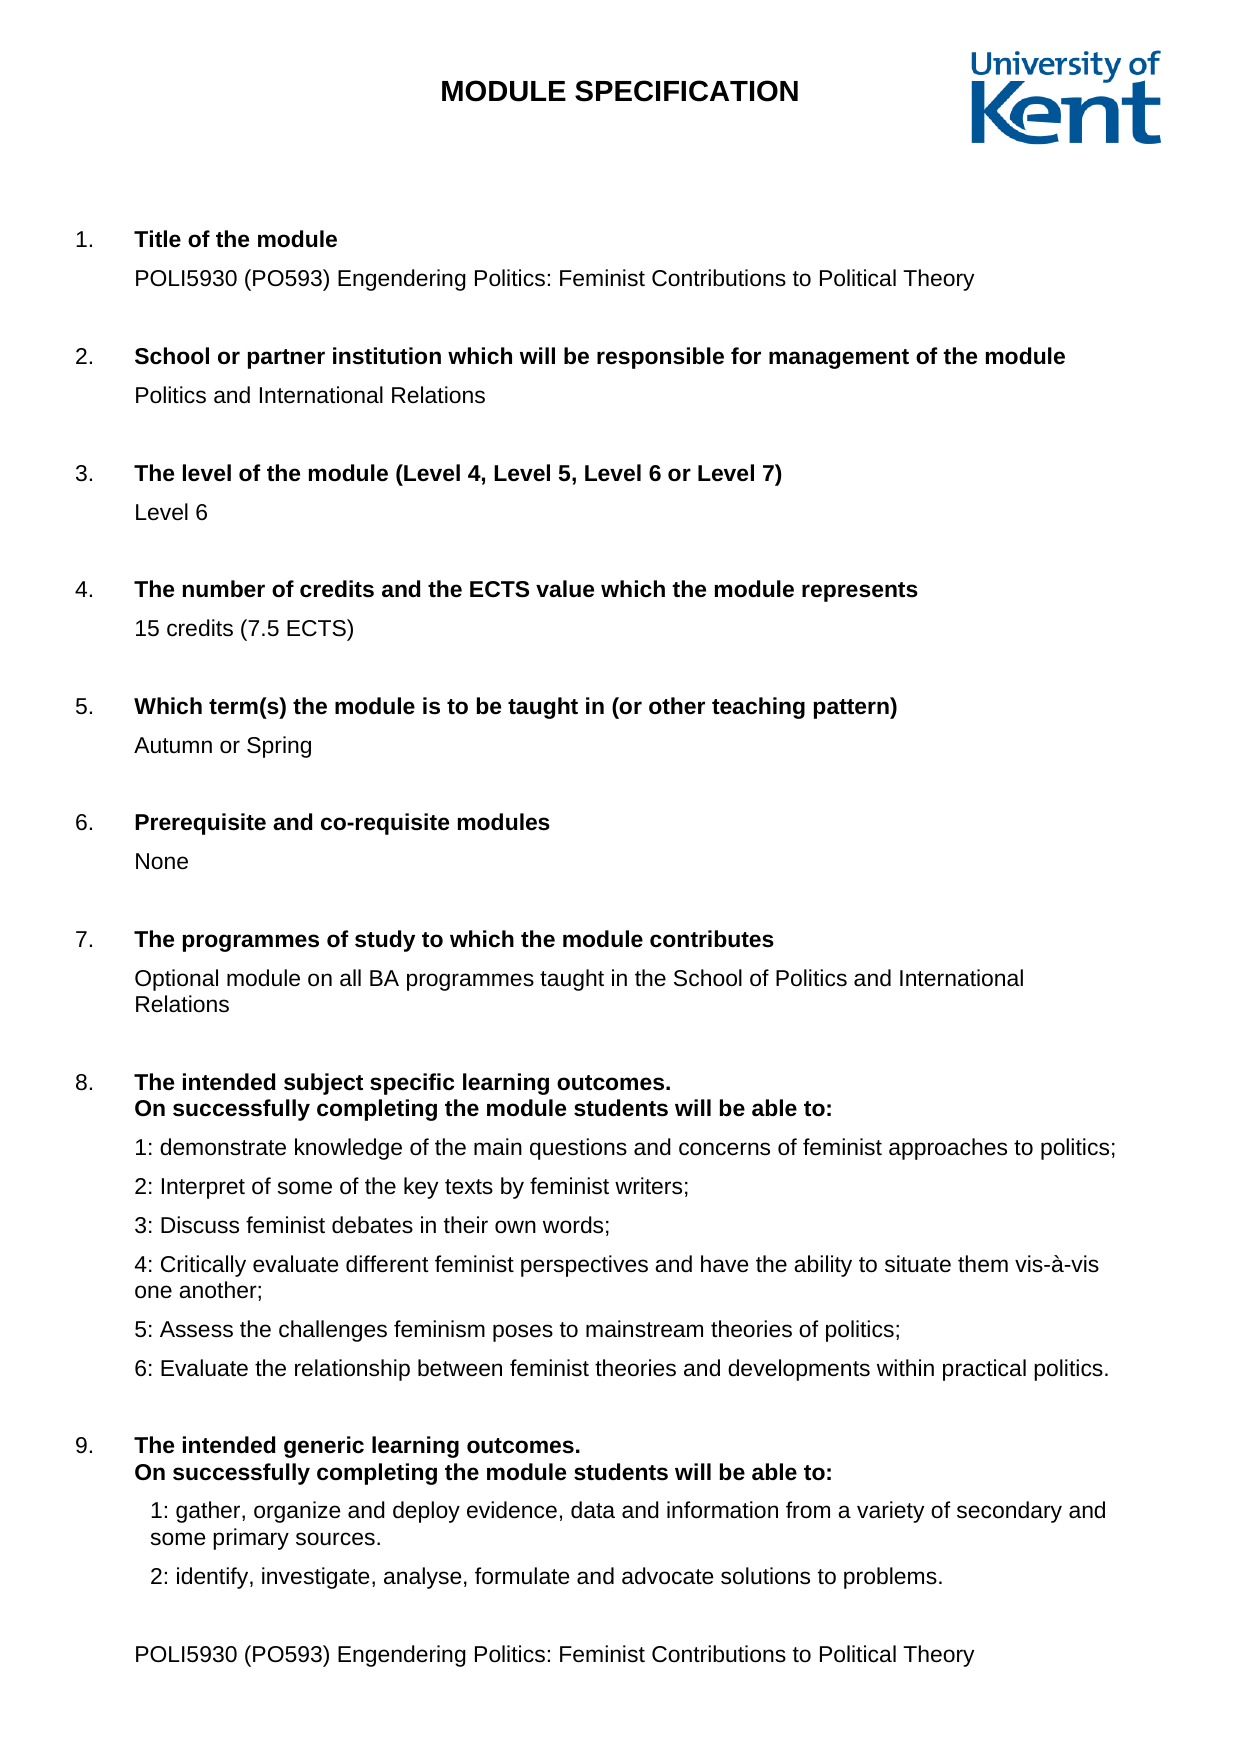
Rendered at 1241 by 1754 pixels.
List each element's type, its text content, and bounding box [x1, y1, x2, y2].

list The intended generic learning outcomes. On successfully completing the module students will be able to: [75, 1432, 1138, 1485]
text 2: identify, investigate, analyse, formulate and advocate solutions to problems. [150, 1563, 1138, 1589]
text 2: Interpret of some of the key texts by feminist writers; [134, 1173, 1138, 1199]
picture [970, 48, 1163, 145]
text 15 credits (7.5 ECTS) [134, 615, 1138, 641]
list The programmes of study to which the module contributes [75, 926, 1138, 952]
list Which term(s) the module is to be taught in (or other teaching pattern) [75, 693, 1138, 719]
text Optional module on all BA programmes taught in the School of Politics and International Relations [134, 965, 1094, 1017]
text Politics and International Relations [134, 382, 1138, 408]
list Prerequisite and co-requisite modules [75, 809, 1138, 836]
list The number of credits and the ECTS value which the module represents [75, 576, 1138, 602]
list The level of the module (Level 4, Level 5, Level 6 or Level 7) [75, 459, 1138, 486]
list School or partner institution which will be responsible for management of the module [75, 343, 1138, 369]
text None [134, 848, 1138, 874]
text 3: Discuss feminist debates in their own words; [134, 1212, 1138, 1238]
text 6: Evaluate the relationship between feminist theories and developments within practical politics. [134, 1354, 1138, 1381]
text Autumn or Spring [134, 732, 1138, 758]
text 1: demonstrate knowledge of the main questions and concerns of feminist approaches to politics; [134, 1134, 1138, 1160]
list The intended subject specific learning outcomes. On successfully completing the module students will be able to: [75, 1069, 1138, 1121]
text POLI5930 (PO593) Engendering Politics: Feminist Contributions to Political Theory [134, 265, 1138, 292]
text 4: Critically evaluate different feminist perspectives and have the ability to situate them vis-à-vis one another; [134, 1251, 1138, 1303]
list Title of the module [75, 226, 1138, 253]
text 5: Assess the challenges feminism poses to mainstream theories of politics; [134, 1316, 1138, 1342]
text 1: gather, organize and deploy evidence, data and information from a variety of secondary and some primary sources. [150, 1497, 1138, 1550]
text Level 6 [134, 498, 1138, 525]
